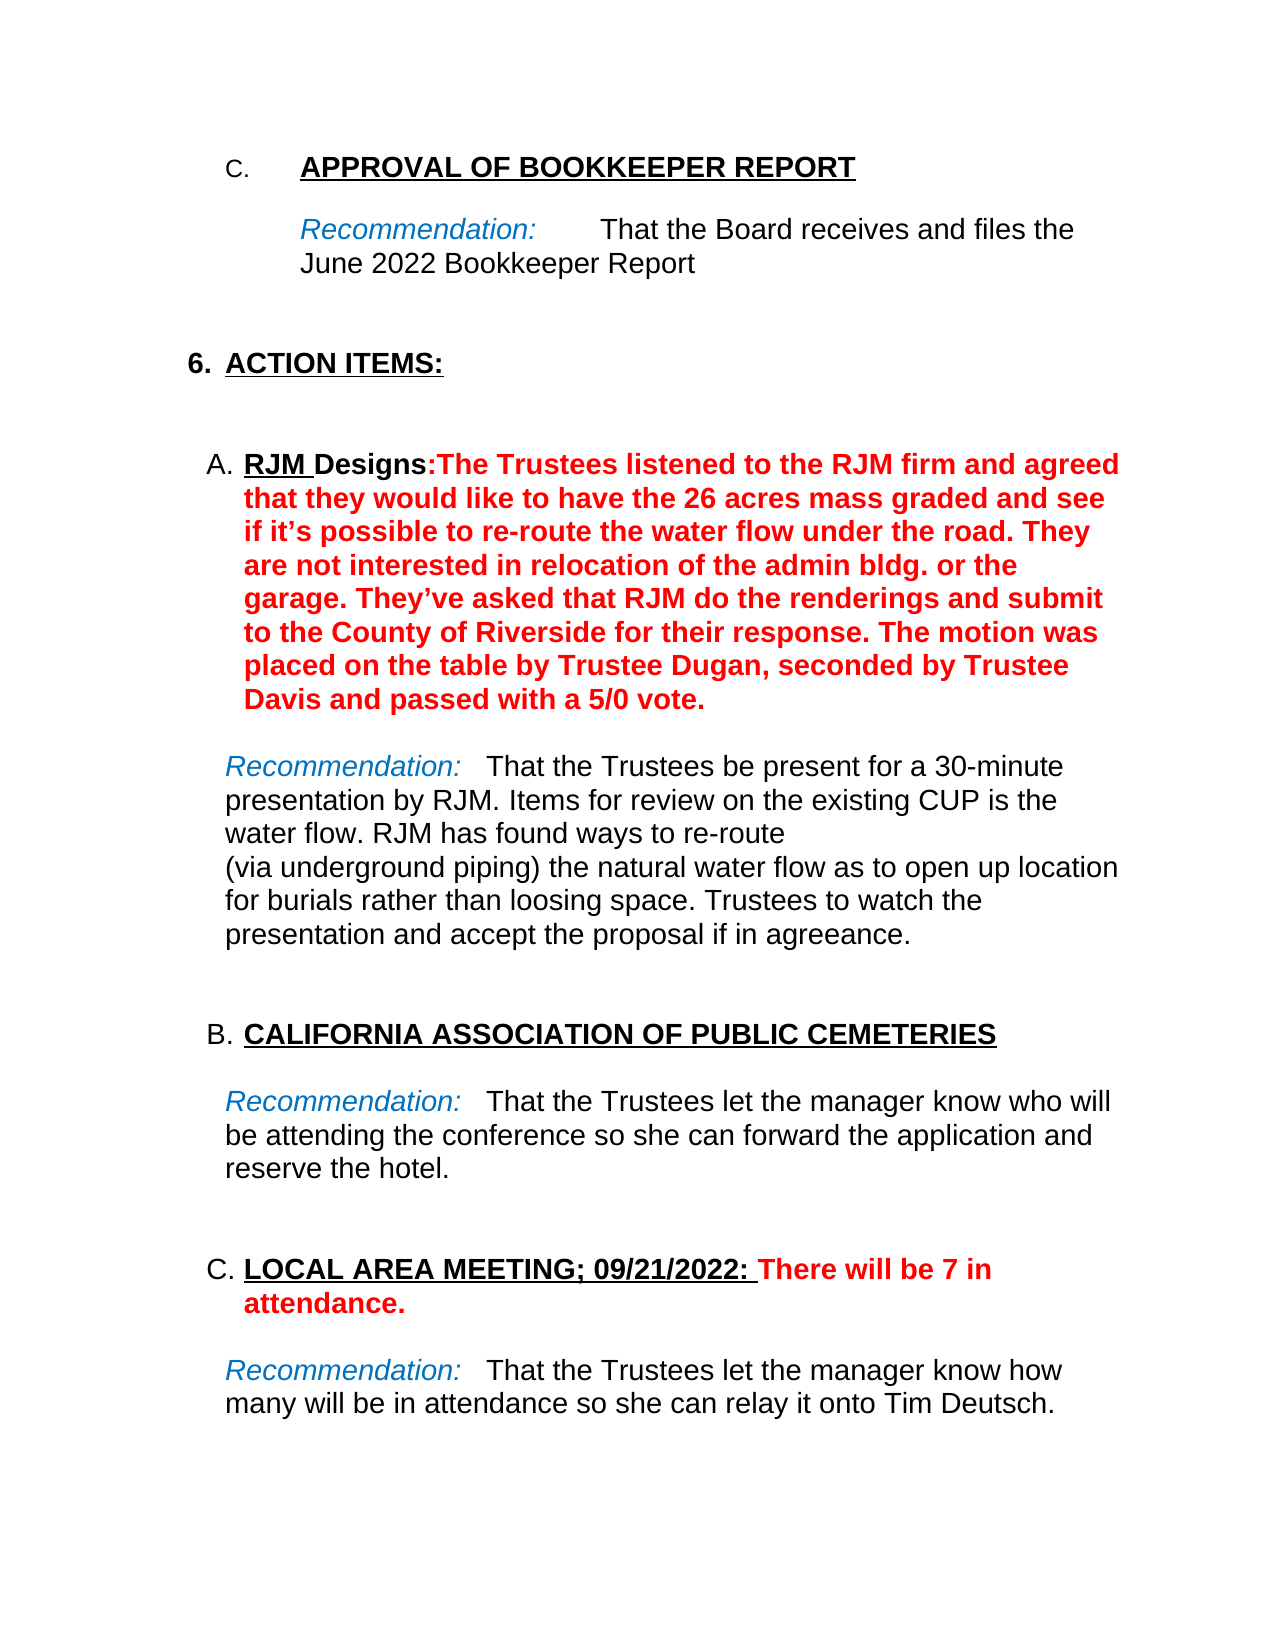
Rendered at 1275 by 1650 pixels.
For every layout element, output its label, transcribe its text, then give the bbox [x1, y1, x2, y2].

text June 2022 Bookkeeper Report [300, 246, 1125, 279]
text Recommendation: That the Trustees let the manager know who will be attending the conference so she can forward the application and reserve the hotel. [225, 1084, 1125, 1185]
list LOCAL AREA MEETING; 09/21/2022: There will be 7 in attendance. [206, 1252, 1125, 1319]
text Recommendation: That the Trustees let the manager know how many will be in attendance so she can relay it onto Tim Deutsch. [225, 1353, 1125, 1420]
list CALIFORNIA ASSOCIATION OF PUBLIC CEMETERIES [206, 1017, 1125, 1051]
text Recommendation: That the Trustees be present for a 30-minute presentation by RJM. Items for review on the existing CUP is the water flow. RJM has found ways to re-route [225, 749, 1125, 849]
list APPROVAL OF BOOKKEEPER REPORT [225, 150, 1125, 183]
list RJM Designs:The Trustees listened to the RJM firm and agreed that they would like to have the 26 acres mass graded and see if it’s possible to re-route the water flow under the road. They are not interested in relocation of the admin bldg. or the garage. They’ve asked that RJM do the renderings and submit to the County of Riverside for their response. The motion was placed on the table by Trustee Dugan, seconded by Trustee Davis and passed with a 5/0 vote. [206, 447, 1125, 715]
text (via underground piping) the natural water flow as to open up location for burials rather than loosing space. Trustees to watch the presentation and accept the proposal if in agreeance. [225, 849, 1125, 950]
list ACTION ITEMS: [187, 346, 1125, 380]
text Recommendation: That the Board receives and files the [300, 212, 1125, 246]
